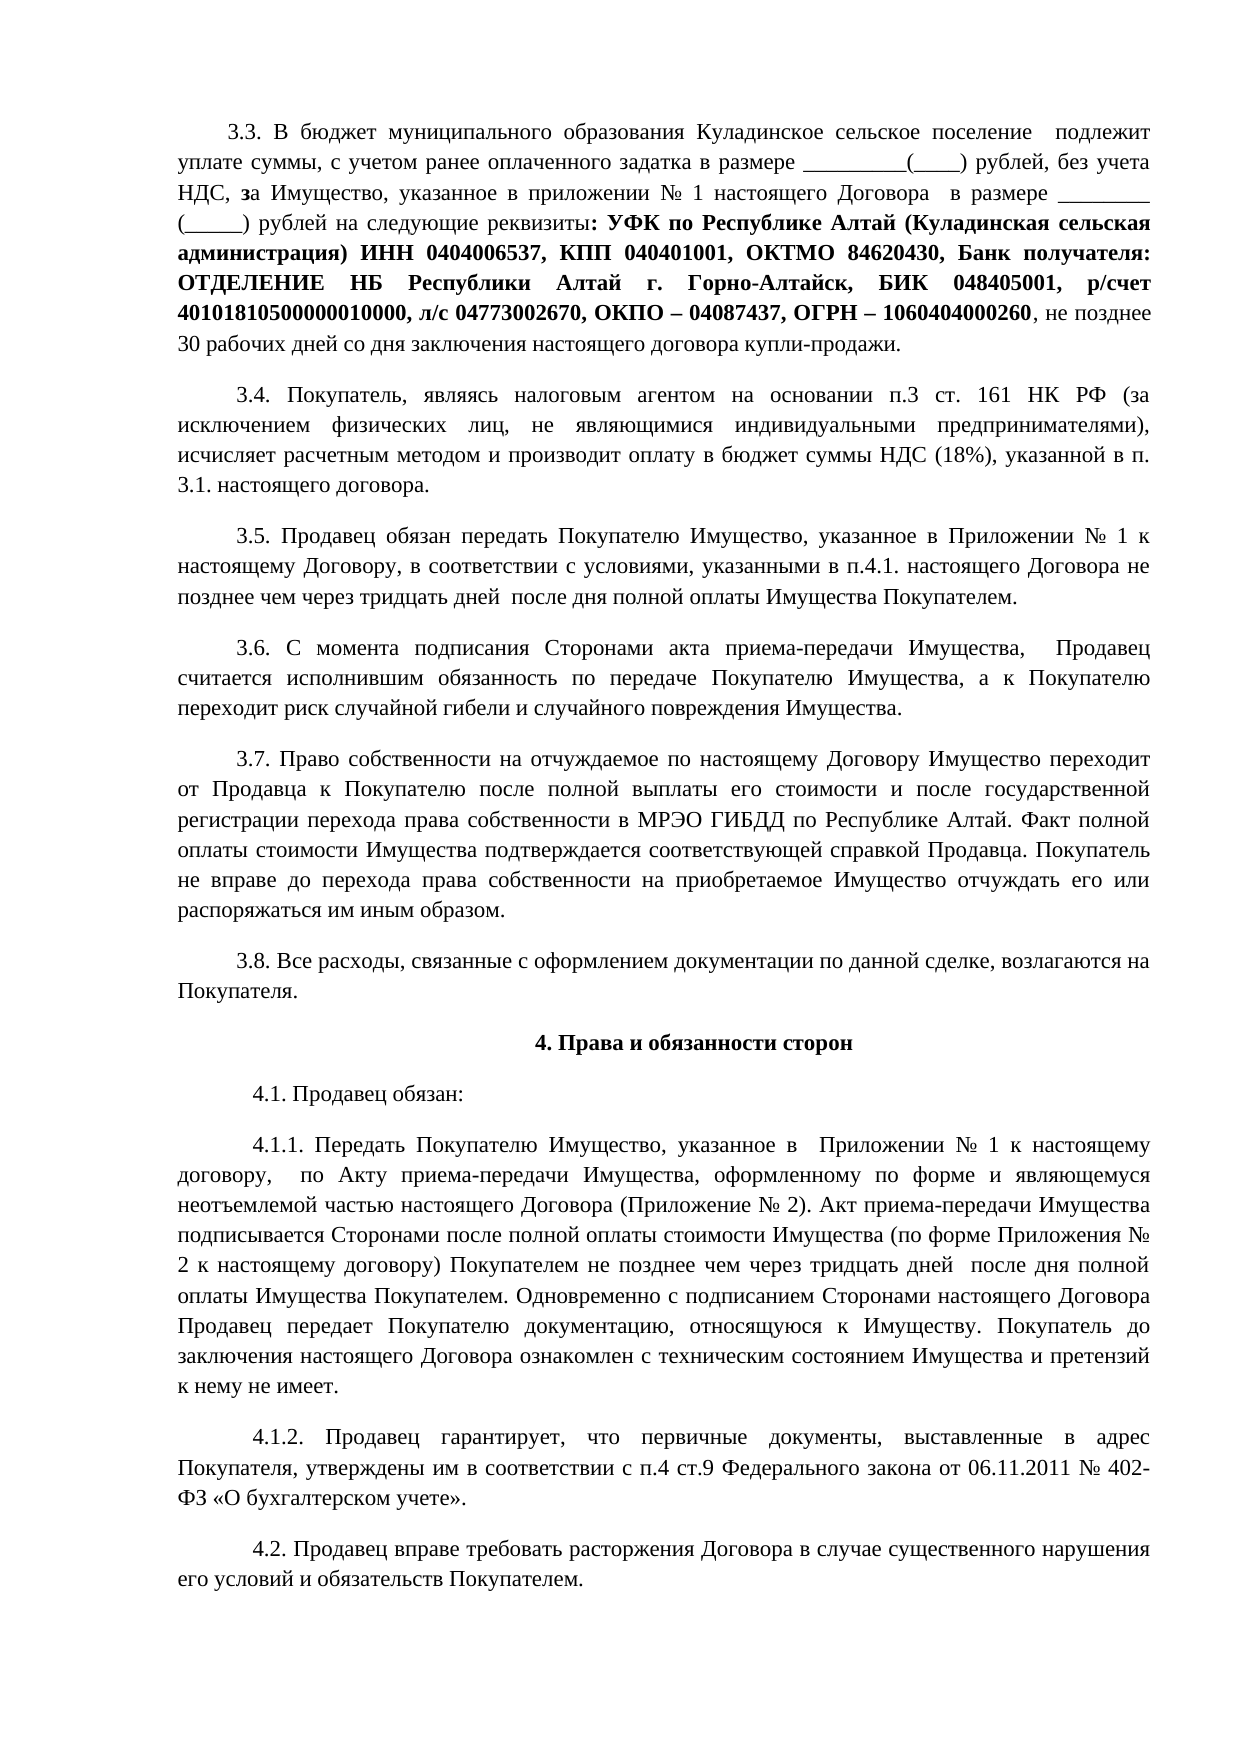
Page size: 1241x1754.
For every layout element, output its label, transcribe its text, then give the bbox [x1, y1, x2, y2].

text 4.1. Продавец обязан: [177, 1079, 1152, 1106]
text 3.7. Право собственности на отчуждаемое по настоящему Договору Имущество переходит от Продавца к Покупателю после полной выплаты его стоимости и после государственной регистрации перехода права собственности в МРЭО ГИБДД по Республике Алтай. Факт полной оплаты стоимости Имущества подтверждается соответствующей справкой Продавца. Покупатель не вправе до перехода права собственности на приобретаемое Имущество отчуждать его или распоряжаться им иным образом. [177, 745, 1152, 923]
text 4.2. Продавец вправе требовать расторжения Договора в случае существенного нарушения его условий и обязательств Покупателем. [177, 1535, 1152, 1591]
text 4.1.1. Передать Покупателю Имущество, указанное в Приложении № 1 к настоящему договору, по Акту приема-передачи Имущества, оформленному по форме и являющемуся неотъемлемой частью настоящего Договора (Приложение № 2). Акт приема-передачи Имущества подписывается Сторонами после полной оплаты стоимости Имущества (по форме Приложения № 2 к настоящему договору) Покупателем не позднее чем через тридцать дней после дня полной оплаты Имущества Покупателем. Одновременно с подписанием Сторонами настоящего Договора Продавец передает Покупателю документацию, относящуюся к Имуществу. Покупатель до заключения настоящего Договора ознакомлен с техническим состоянием Имущества и претензий к нему не имеет. [177, 1131, 1152, 1399]
text 4.1.2. Продавец гарантирует, что первичные документы, выставленные в адрес Покупателя, утверждены им в соответствии с п.4 ст.9 Федерального закона от 06.11.2011 № 402-ФЗ «О бухгалтерском учете». [177, 1423, 1152, 1510]
text 3.4. Покупатель, являясь налоговым агентом на основании п.3 ст. 161 НК РФ (за исключением физических лиц, не являющимися индивидуальными предпринимателями), исчисляет расчетным методом и производит оплату в бюджет суммы НДС (18%), указанной в п. 3.1. настоящего договора. [177, 381, 1152, 498]
text 3.5. Продавец обязан передать Покупателю Имущество, указанное в Приложении № 1 к настоящему Договору, в соответствии с условиями, указанными в п.4.1. настоящего Договора не позднее чем через тридцать дней после дня полной оплаты Имущества Покупателем. [177, 522, 1152, 609]
text 3.6. С момента подписания Сторонами акта приема-передачи Имущества, Продавец считается исполнившим обязанность по передаче Покупателю Имущества, а к Покупателю переходит риск случайной гибели и случайного повреждения Имущества. [177, 634, 1152, 721]
text 3.3. В бюджет муниципального образования Куладинское сельское поселение подлежит уплате суммы, с учетом ранее оплаченного задатка в размере _________(____) рублей, без учета НДС, за Имущество, указанное в приложении № 1 настоящего Договора в размере ________ (_____) рублей на следующие реквизиты: УФК по Республике Алтай (Куладинская сельская администрация) ИНН 0404006537, КПП 040401001, ОКТМО 84620430, Банк получателя: ОТДЕЛЕНИЕ НБ Республики Алтай г. Горно-Алтайск, БИК 048405001, р/счет 40101810500000010000, л/с 04773002670, ОКПО – 04087437, ОГРН – 1060404000260, не позднее 30 рабочих дней со дня заключения настоящего договора купли-продажи. [177, 118, 1152, 356]
text 3.8. Все расходы, связанные с оформлением документации по данной сделке, возлагаются на Покупателя. [177, 947, 1152, 1004]
text 4. Права и обязанности сторон [177, 1028, 1152, 1055]
